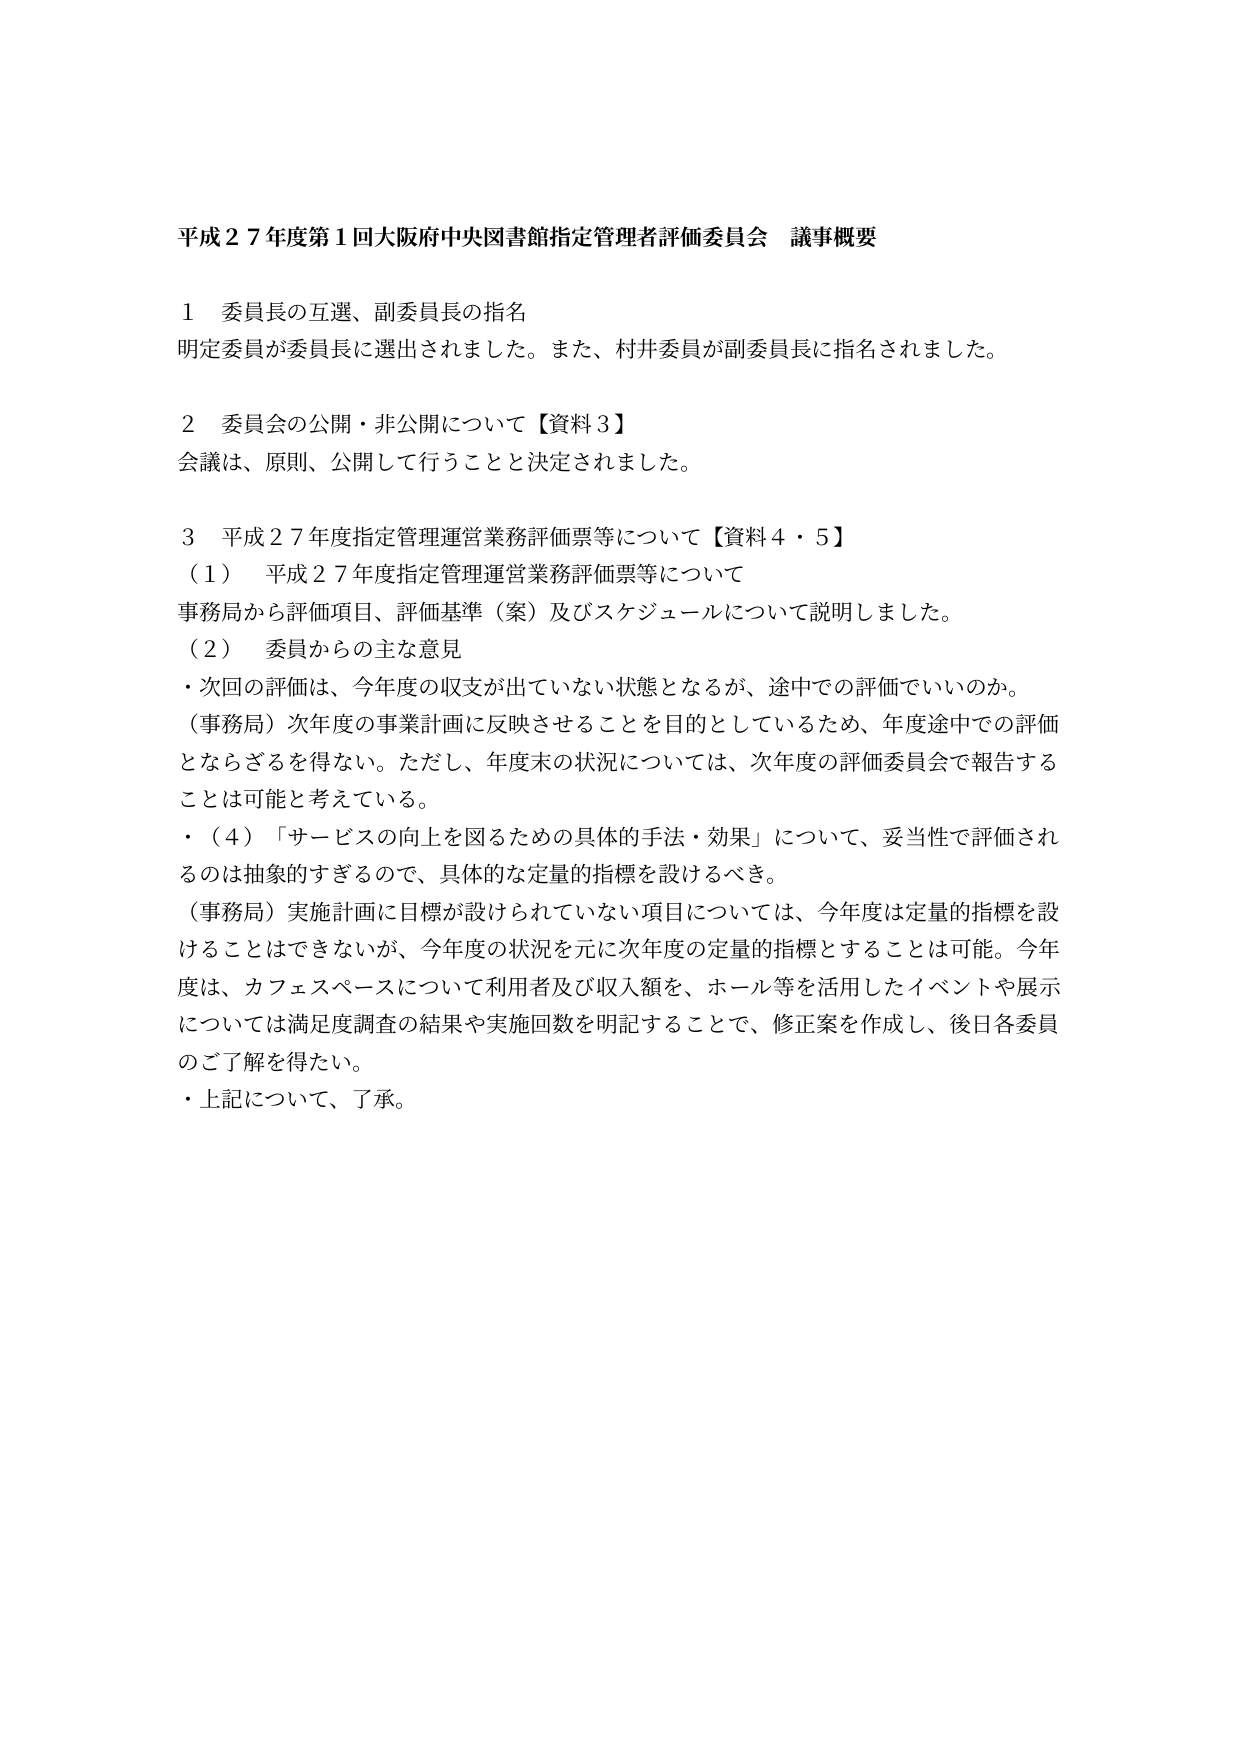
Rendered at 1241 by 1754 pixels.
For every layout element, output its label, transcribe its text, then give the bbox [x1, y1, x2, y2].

text ・上記について、了承。 [177, 1079, 1063, 1117]
text （１） 平成２７年度指定管理運営業務評価票等について [177, 554, 1063, 592]
text 事務局から評価項目、評価基準（案）及びスケジュールについて説明しました。 [177, 592, 1063, 629]
text ・次回の評価は、今年度の収支が出ていない状態となるが、途中での評価でいいのか。 [177, 667, 1063, 704]
text （事務局）次年度の事業計画に反映させることを目的としているため、年度途中での評価とならざるを得ない。ただし、年度末の状況については、次年度の評価委員会で報告することは可能と考えている。 [177, 704, 1063, 817]
text １ 委員長の互選、副委員長の指名 [177, 292, 1063, 329]
text 会議は、原則、公開して行うことと決定されました。 [177, 442, 1063, 479]
text ・（４）「サービスの向上を図るための具体的手法・効果」について、妥当性で評価されるのは抽象的すぎるので、具体的な定量的指標を設けるべき。 [177, 817, 1063, 892]
text ３ 平成２７年度指定管理運営業務評価票等について【資料４・５】 [177, 517, 1063, 554]
text ２ 委員会の公開・非公開について【資料３】 [177, 404, 1063, 442]
text （２） 委員からの主な意見 [177, 629, 1063, 667]
text 平成２７年度第１回大阪府中央図書館指定管理者評価委員会 議事概要 [177, 217, 1063, 254]
text 明定委員が委員長に選出されました。また、村井委員が副委員長に指名されました。 [177, 329, 1063, 367]
text （事務局）実施計画に目標が設けられていない項目については、今年度は定量的指標を設けることはできないが、今年度の状況を元に次年度の定量的指標とすることは可能。今年度は、カフェスペースについて利用者及び収入額を、ホール等を活用したイベントや展示については満足度調査の結果や実施回数を明記することで、修正案を作成し、後日各委員のご了解を得たい。 [177, 892, 1063, 1079]
